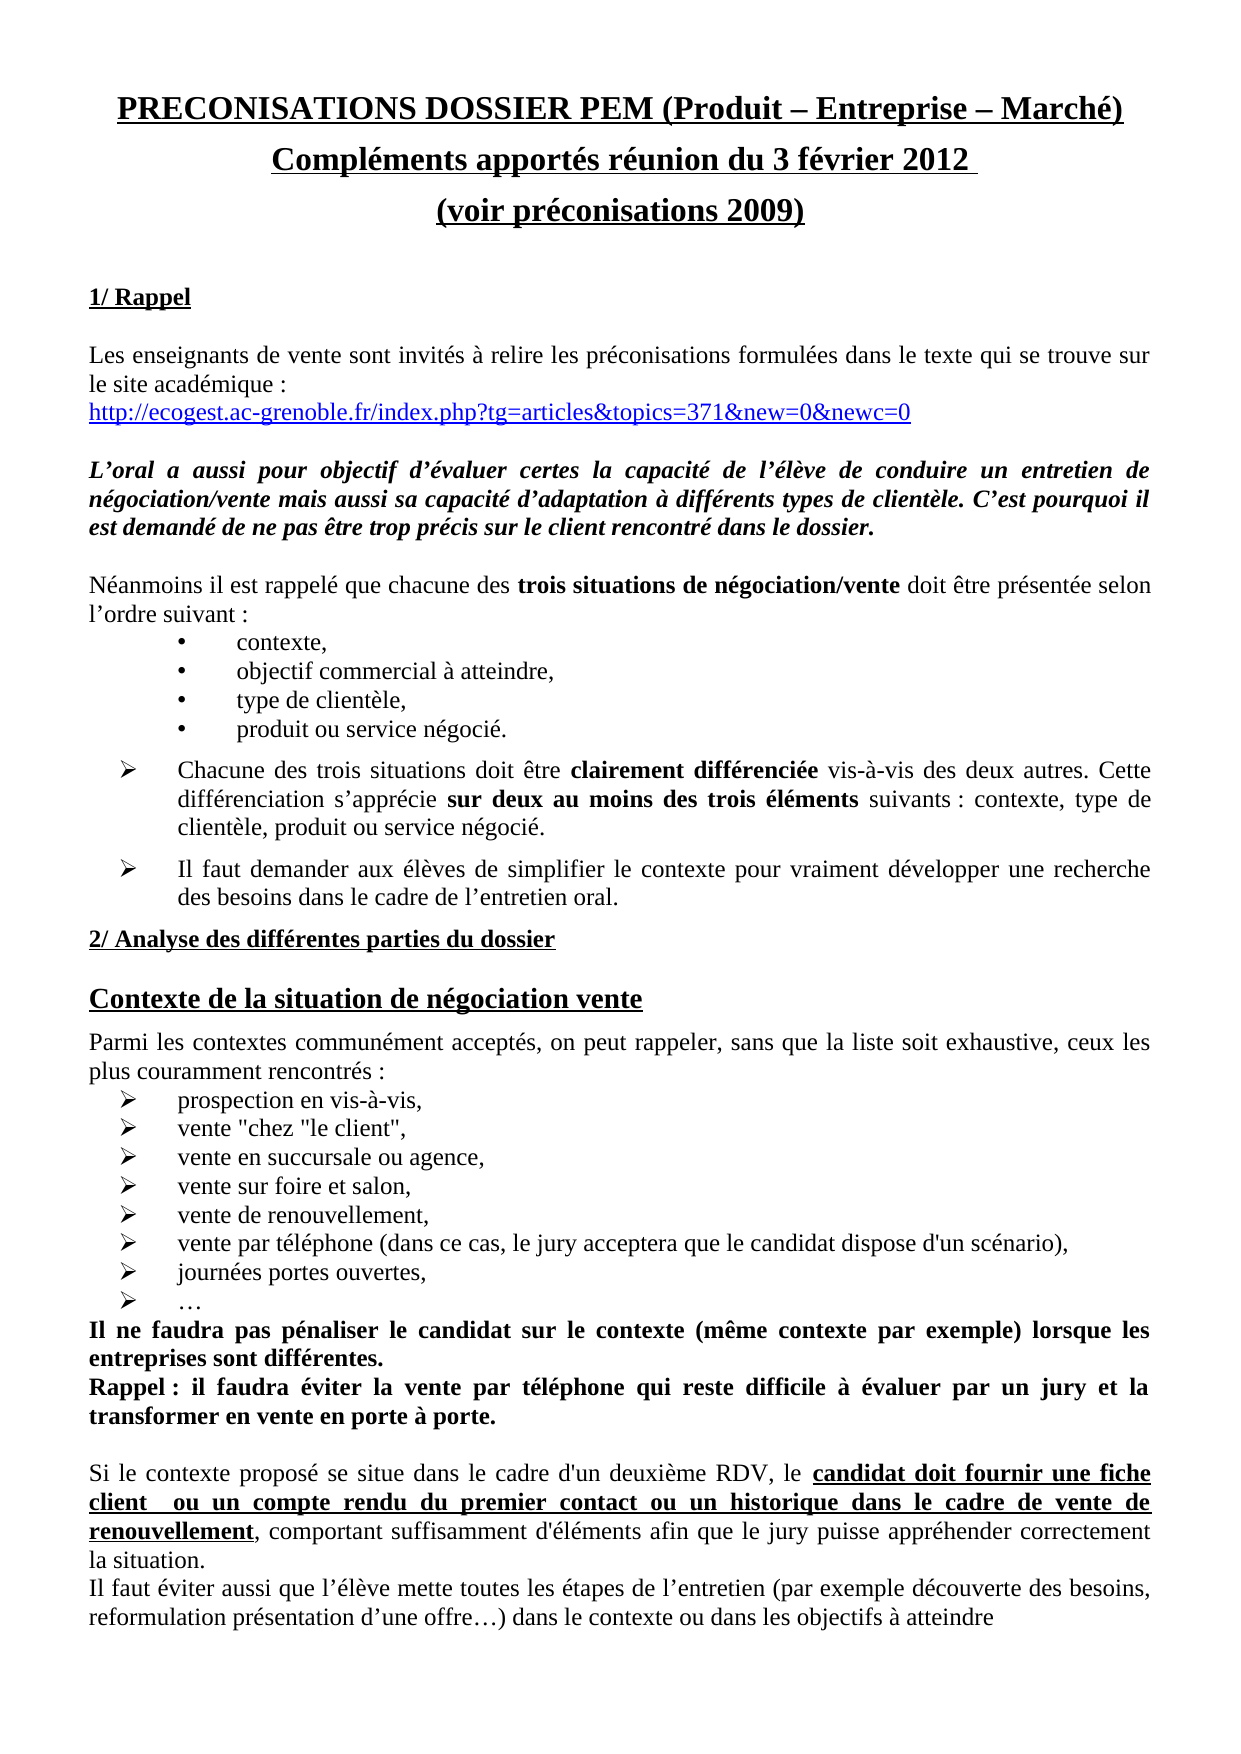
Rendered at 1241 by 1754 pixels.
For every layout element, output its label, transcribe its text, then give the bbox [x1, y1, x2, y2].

text PRECONISATIONS DOSSIER PEM (Produit – Entreprise – Marché) [89, 89, 1152, 127]
list contexte, [177, 627, 1152, 656]
list … [118, 1286, 1152, 1315]
list prospection en vis-à-vis, [118, 1085, 1152, 1113]
text 2/ Analyse des différentes parties du dossier [89, 924, 1152, 952]
list vente en succursale ou agence, [118, 1142, 1152, 1171]
list vente sur foire et salon, [118, 1171, 1152, 1200]
list vente de renouvellement, [118, 1200, 1152, 1228]
text Parmi les contextes communément acceptés, on peut rappeler, sans que la liste soit exhaustive, ceux les plus couramment rencontrés : [89, 1027, 1152, 1085]
text L’oral a aussi pour objectif d’évaluer certes la capacité de l’élève de conduire un entretien de négociation/vente mais aussi sa capacité d’adaptation à différents types de clientèle. C’est pourquoi il est demandé de ne pas être trop précis sur le client rencontré dans le dossier. [89, 455, 1152, 541]
text Il ne faudra pas pénaliser le candidat sur le contexte (même contexte par exemple) lorsque les entreprises sont différentes. [89, 1315, 1152, 1372]
list type de clientèle, [177, 685, 1152, 714]
text Néanmoins il est rappelé que chacune des trois situations de négociation/vente doit être présentée selon l’ordre suivant : [89, 570, 1152, 627]
text Rappel : il faudra éviter la vente par téléphone qui reste difficile à évaluer par un jury et la transformer en vente en porte à porte. [89, 1372, 1152, 1430]
text Si le contexte proposé se situe dans le cadre d'un deuxième RDV, le candidat doit fournir une fiche client ou un compte rendu du premier contact ou un historique dans le cadre de vente de renouvellement, comportant suffisamment d'éléments afin que le jury puisse appréhender correctement la situation. [89, 1514, 1152, 1573]
text (voir préconisations 2009) [89, 190, 1152, 229]
list Il faut demander aux élèves de simplifier le contexte pour vraiment développer une recherche des besoins dans le cadre de l’entretien oral. [118, 854, 1152, 911]
text Contexte de la situation de négociation vente [89, 981, 1152, 1015]
list objectif commercial à atteindre, [177, 656, 1152, 685]
text Si le contexte proposé se situe dans le cadre d'un deuxième RDV, le candidat doit fournir une fiche client ou un compte rendu du premier contact ou un historique dans le cadre de vente de renouvellement, comportant suffisamment d'éléments afin que le jury puisse appréhender correctement la situation. [89, 1458, 1152, 1512]
list produit ou service négocié. [177, 714, 1152, 742]
text 1/ Rappel [89, 282, 1152, 311]
text Il faut éviter aussi que l’élève mette toutes les étapes de l’entretien (par exemple découverte des besoins, reformulation présentation d’une offre…) dans le contexte ou dans les objectifs à atteindre [89, 1573, 1152, 1631]
text Les enseignants de vente sont invités à relire les préconisations formulées dans le texte qui se trouve sur le site académique : [89, 340, 1152, 397]
list vente par téléphone (dans ce cas, le jury acceptera que le candidat dispose d'un scénario), [118, 1228, 1152, 1257]
list vente "chez "le client", [118, 1113, 1152, 1142]
list Chacune des trois situations doit être clairement différenciée vis-à-vis des deux autres. Cette différenciation s’apprécie sur deux au moins des trois éléments suivants : contexte, type de clientèle, produit ou service négocié. [118, 755, 1152, 841]
list journées portes ouvertes, [118, 1257, 1152, 1286]
text Compléments apportés réunion du 3 février 2012 [89, 139, 1152, 178]
text http://ecogest.ac-grenoble.fr/index.php?tg=articles&topics=371&new=0&newc=0 [89, 397, 1152, 426]
